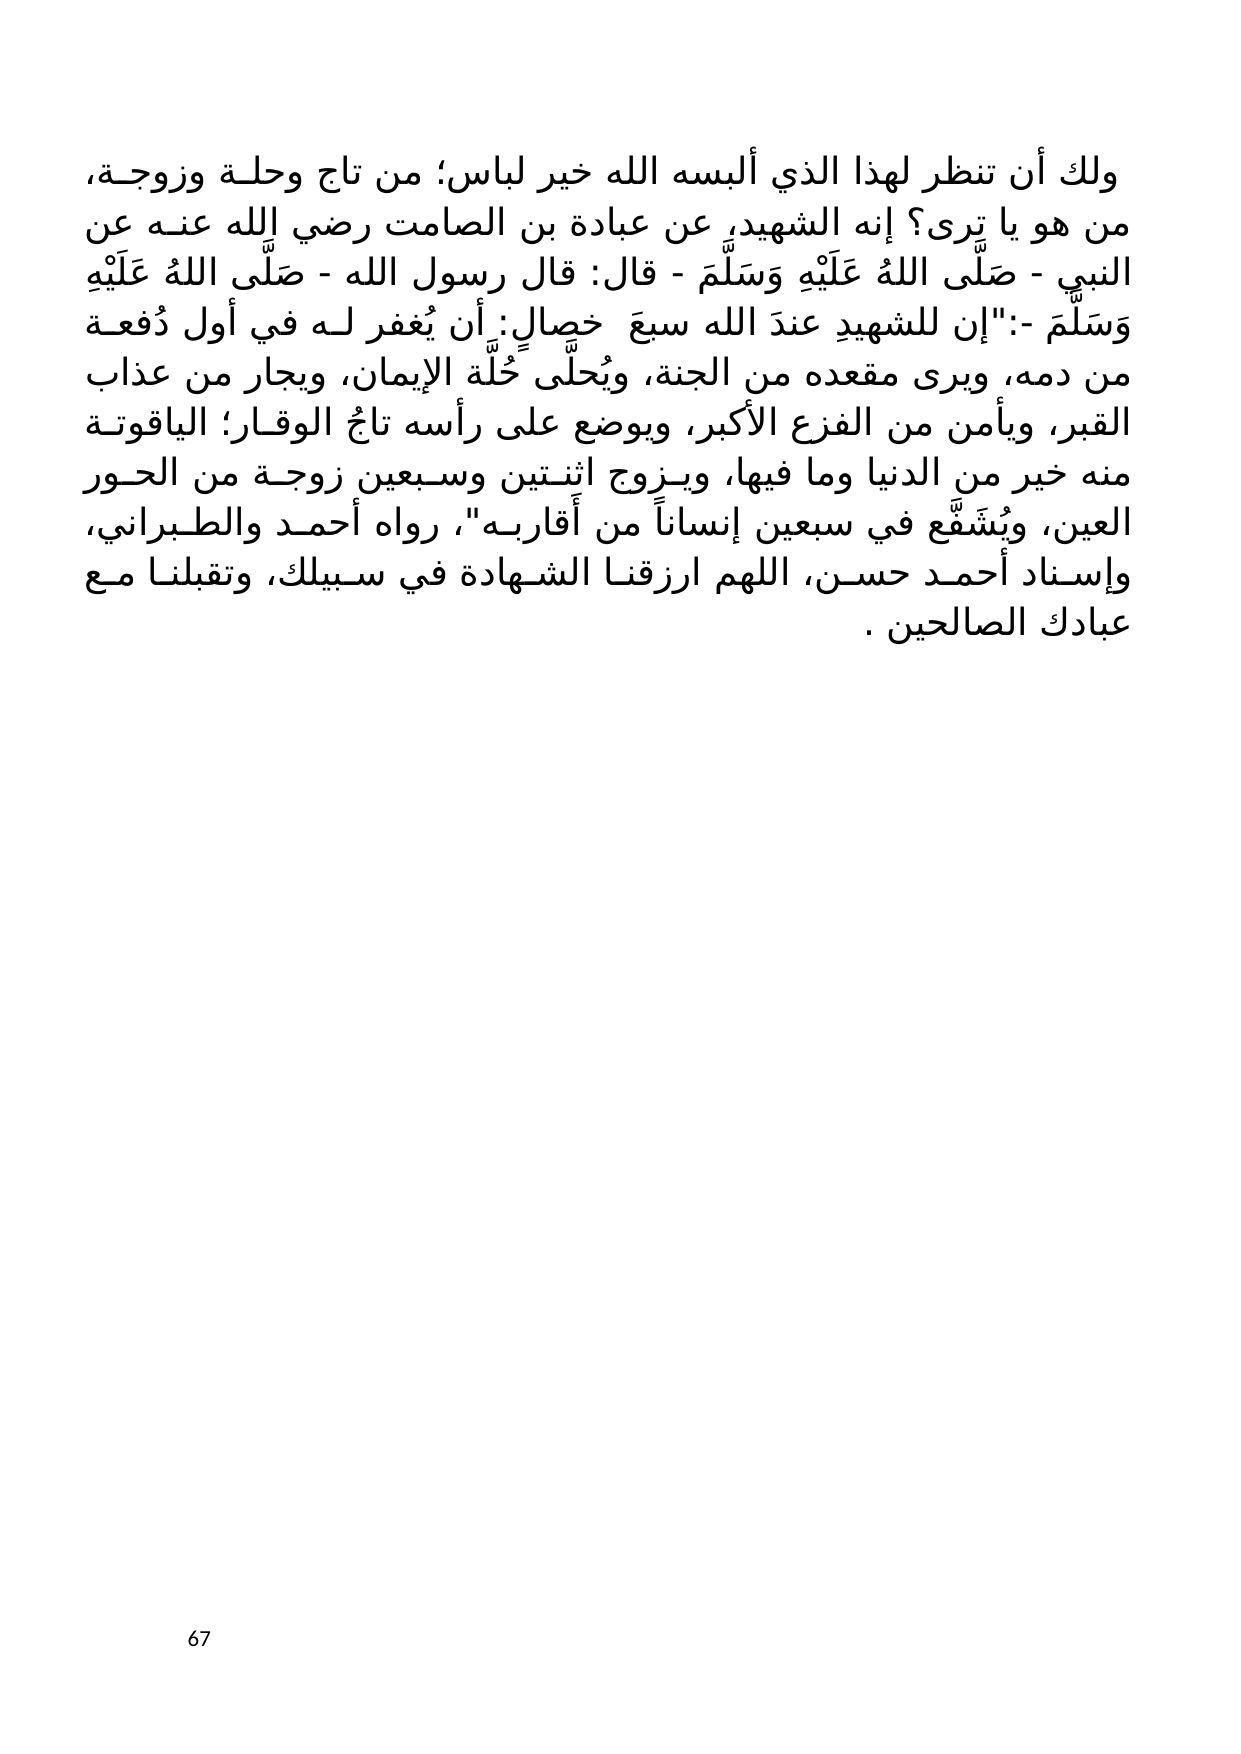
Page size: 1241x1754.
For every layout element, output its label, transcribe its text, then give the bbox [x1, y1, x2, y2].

text ولك أن تنظر لهذا الذي ألبسه الله خير لباس؛ من تاج وحلة وزوجة، من هو يا ترى؟ إنه الشهيد، عن عبادة بن الصامت رضي الله عنه عن النبي - صَلَّى اللهُ عَلَيْهِ وَسَلَّمَ - قال: قال رسول الله - صَلَّى اللهُ عَلَيْهِ وَسَلَّمَ -:"إن للشهيدِ عندَ الله سبعَ خصالٍ: أن يُغفر له في أول دُفعة من دمه، ويرى مقعده من الجنة، ويُحلَّى حُلَّة الإيمان، ويجار من عذاب القبر، ويأمن من الفزع الأكبر، ويوضع على رأسه تاجُ الوقار؛ الياقوتة منه خير من الدنيا وما فيها، ويزوج اثنتين وسبعين زوجة من الحور العين، ويُشَفَّع في سبعين إنساناً من أَقاربه"، رواه أحمد والطبراني، وإسناد أحمد حسن، اللهم ارزقنا الشهادة في سبيلك، وتقبلنا مع عبادك الصالحين . [84, 150, 1132, 644]
